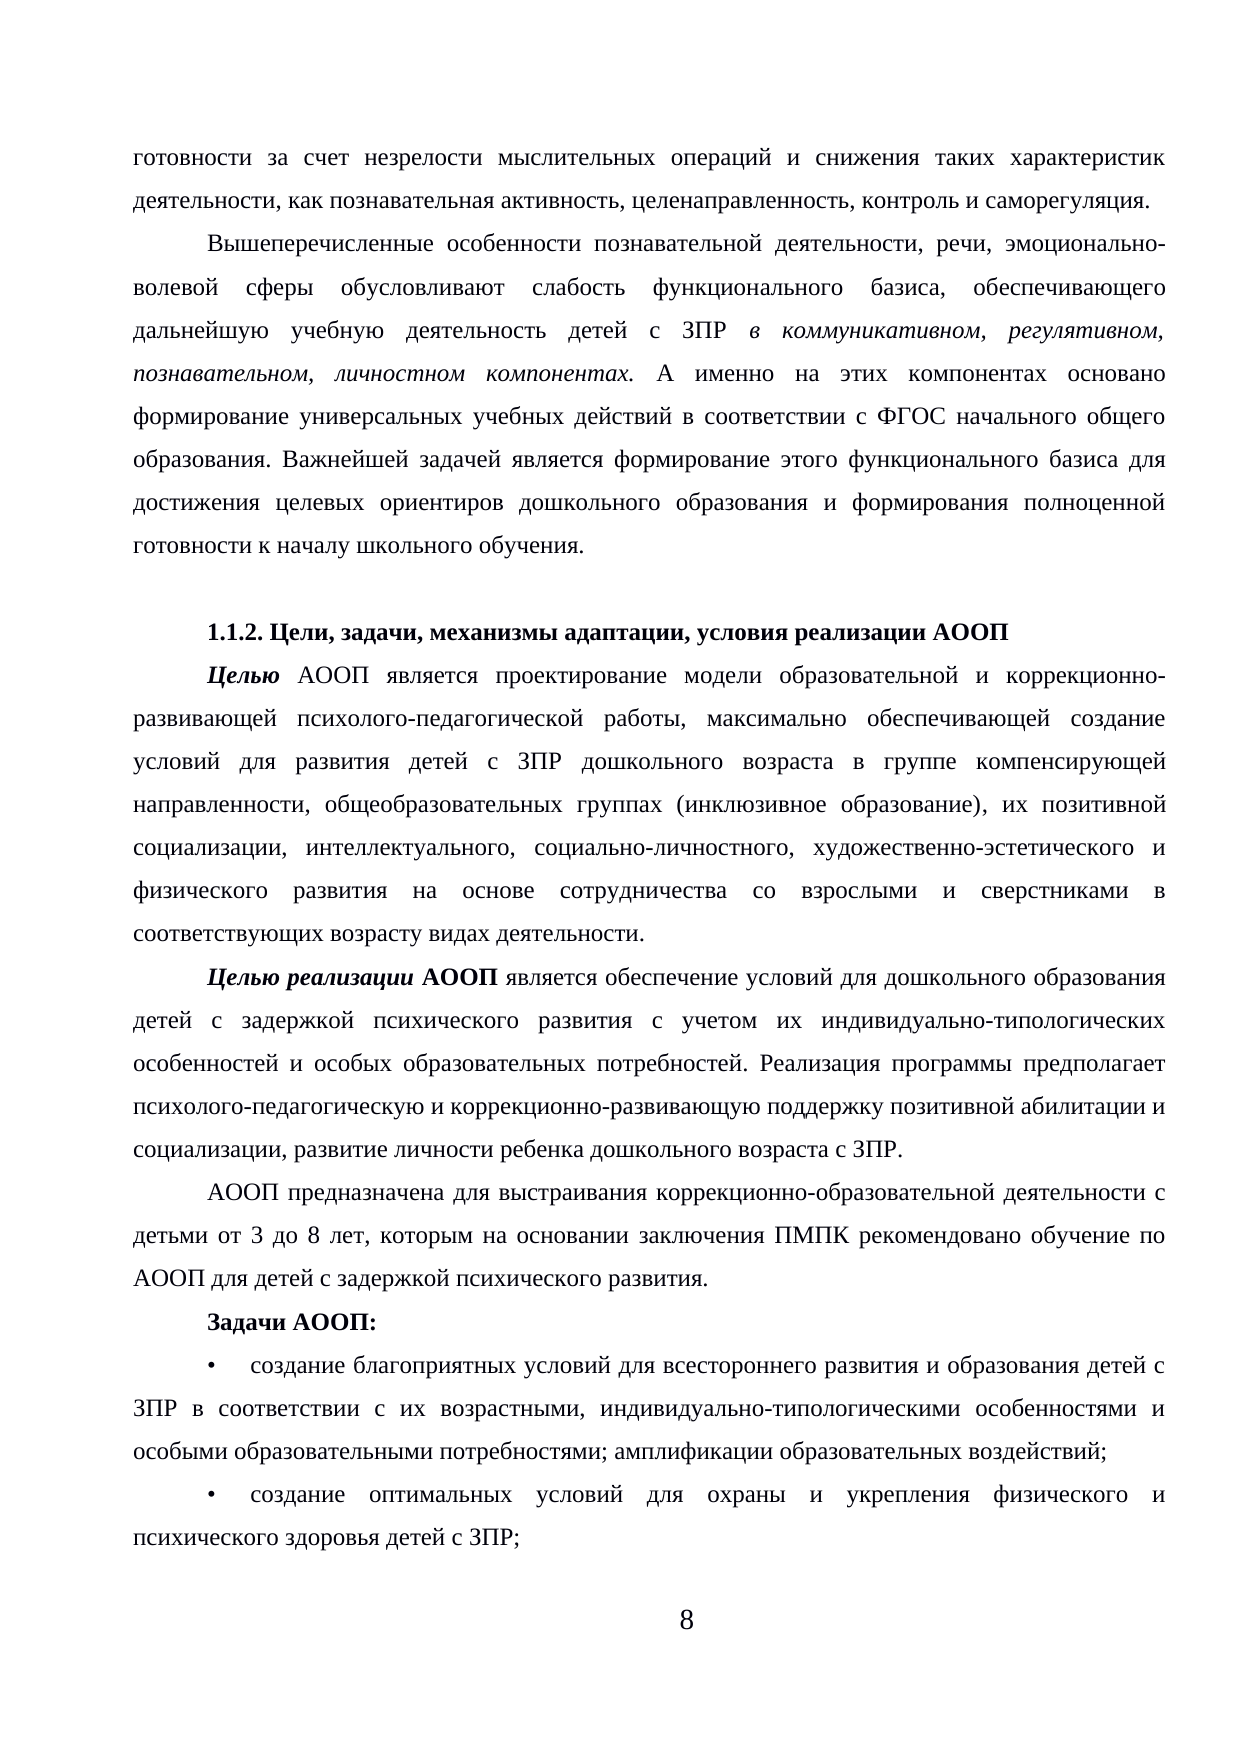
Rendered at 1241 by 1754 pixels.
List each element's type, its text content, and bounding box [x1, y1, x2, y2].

text Целью АООП является проектирование модели образовательной и коррекционно-развивающей психолого-педагогической работы, максимально обеспечивающей создание условий для развития детей с ЗПР дошкольного возраста в группе компенсирующей направленности, общеобразовательных группах (инклюзивное образование), их позитивной социализации, интеллектуального, социально-личностного, художественно-эстетического и физического развития на основе сотрудничества со взрослыми и сверстниками в соответствующих возрасту видах деятельности. [133, 660, 1166, 947]
text Целью реализации АООП является обеспечение условий для дошкольного образования детей с задержкой психического развития с учетом их индивидуально-типологических особенностей и особых образовательных потребностей. Реализация программы предполагает психолого-педагогическую и коррекционно-развивающую поддержку позитивной абилитации и социализации, развитие личности ребенка дошкольного возраста с ЗПР. [133, 962, 1166, 1163]
text Задачи АООП: [133, 1307, 1166, 1335]
list создание благоприятных условий для всестороннего развития и образования детей с ЗПР в соответствии с их возрастными, индивидуально-типологическими особенностями и особыми образовательными потребностями; амплификации образовательных воздействий; [133, 1350, 1166, 1465]
text Вышеперечисленные особенности познавательной деятельности, речи, эмоционально-волевой сферы обусловливают слабость функционального базиса, обеспечивающего дальнейшую учебную деятельность детей с ЗПР в коммуникативном, регулятивном, познавательном, личностном компонентах. А именно на этих компонентах основано формирование универсальных учебных действий в соответствии с ФГОС начального общего образования. Важнейшей задачей является формирование этого функционального базиса для достижения целевых ориентиров дошкольного образования и формирования полноценной готовности к началу школьного обучения. [133, 228, 1166, 559]
list создание оптимальных условий для охраны и укрепления физического и психического здоровья детей с ЗПР; [133, 1479, 1166, 1551]
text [133, 142, 1166, 214]
text АООП предназначена для выстраивания коррекционно-образовательной деятельности с детьми от 3 до 8 лет, которым на основании заключения ПМПК рекомендовано обучение по АООП для детей с задержкой психического развития. [133, 1177, 1166, 1292]
text 1.1.2. Цели, задачи, механизмы адаптации, условия реализации АООП [133, 617, 1166, 645]
